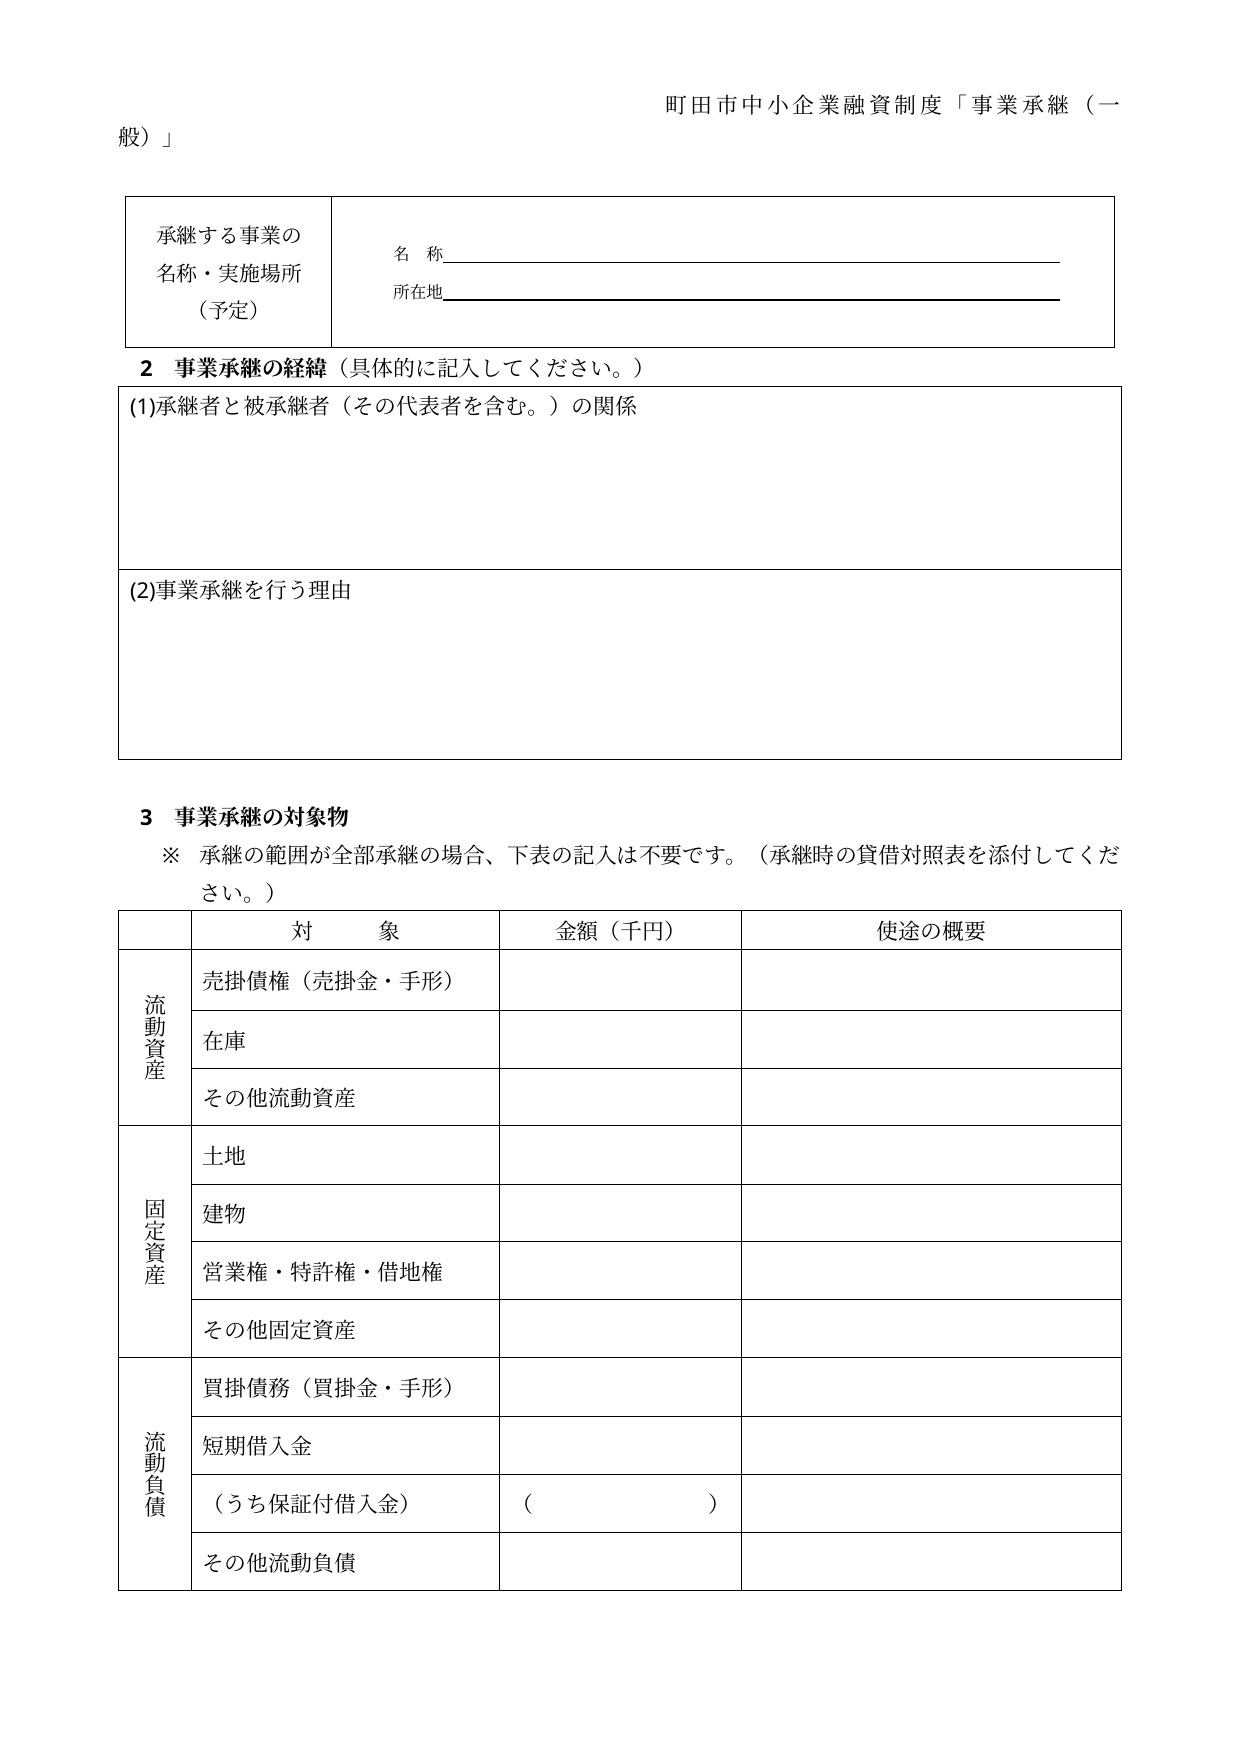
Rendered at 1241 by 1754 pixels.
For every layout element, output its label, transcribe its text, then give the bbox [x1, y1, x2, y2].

table_cell 固定資産 [119, 1126, 191, 1357]
table_cell 土地 [192, 1126, 499, 1183]
table_cell [500, 950, 741, 1010]
table_cell [500, 1069, 741, 1125]
table_cell [742, 1417, 1121, 1473]
table_cell [500, 1358, 741, 1416]
table_header [119, 911, 191, 949]
table_cell [742, 950, 1121, 1010]
table_cell その他流動負債 [192, 1533, 499, 1590]
table_cell [500, 1011, 741, 1068]
table_cell 買掛債務（買掛金・手形） [192, 1358, 499, 1416]
table_cell 承継する事業の 名称・実施場所 （予定） [126, 197, 331, 347]
table_cell 売掛債権（売掛金・手形） [192, 950, 499, 1010]
table_cell [742, 1533, 1121, 1590]
table_cell 流動資産 [119, 950, 191, 1125]
table_cell 建物 [192, 1185, 499, 1241]
table_cell [500, 1185, 741, 1241]
table_header (1)承継者と被承継者（その代表者を含む。）の関係 [119, 387, 1121, 569]
table_cell その他流動資産 [192, 1069, 499, 1125]
table_header 金額（千円） [500, 911, 741, 949]
table_header 使途の概要 [742, 911, 1121, 949]
table_cell （うち保証付借入金） [192, 1475, 499, 1532]
table_cell 名 称 所在地 [332, 197, 1114, 347]
table_cell [742, 1358, 1121, 1416]
table_cell [742, 1126, 1121, 1183]
table_cell 流動負債 [119, 1358, 191, 1590]
table_cell [500, 1533, 741, 1590]
table_cell [742, 1011, 1121, 1068]
table_cell 在庫 [192, 1011, 499, 1068]
table_header 対 象 [192, 911, 499, 949]
text 2 事業承継の経緯（具体的に記入してください。） [118, 348, 1122, 386]
table_cell [742, 1475, 1121, 1532]
text 3 事業承継の対象物 [118, 798, 1122, 835]
table_cell [500, 1126, 741, 1183]
table_cell [500, 1242, 741, 1299]
table_cell [742, 1069, 1121, 1125]
table_cell [500, 1300, 741, 1357]
table_cell その他固定資産 [192, 1300, 499, 1357]
table_cell (2)事業承継を行う理由 [119, 570, 1121, 759]
table_cell [500, 1417, 741, 1473]
table_cell 営業権・特許権・借地権 [192, 1242, 499, 1299]
table_cell [742, 1242, 1121, 1299]
table_cell （ ） [500, 1475, 741, 1532]
table_cell [742, 1300, 1121, 1357]
table_cell 短期借入金 [192, 1417, 499, 1473]
list 承継の範囲が全部承継の場合、下表の記入は不要です。（承継時の貸借対照表を添付してください。） [162, 835, 1122, 910]
table_cell [742, 1185, 1121, 1241]
